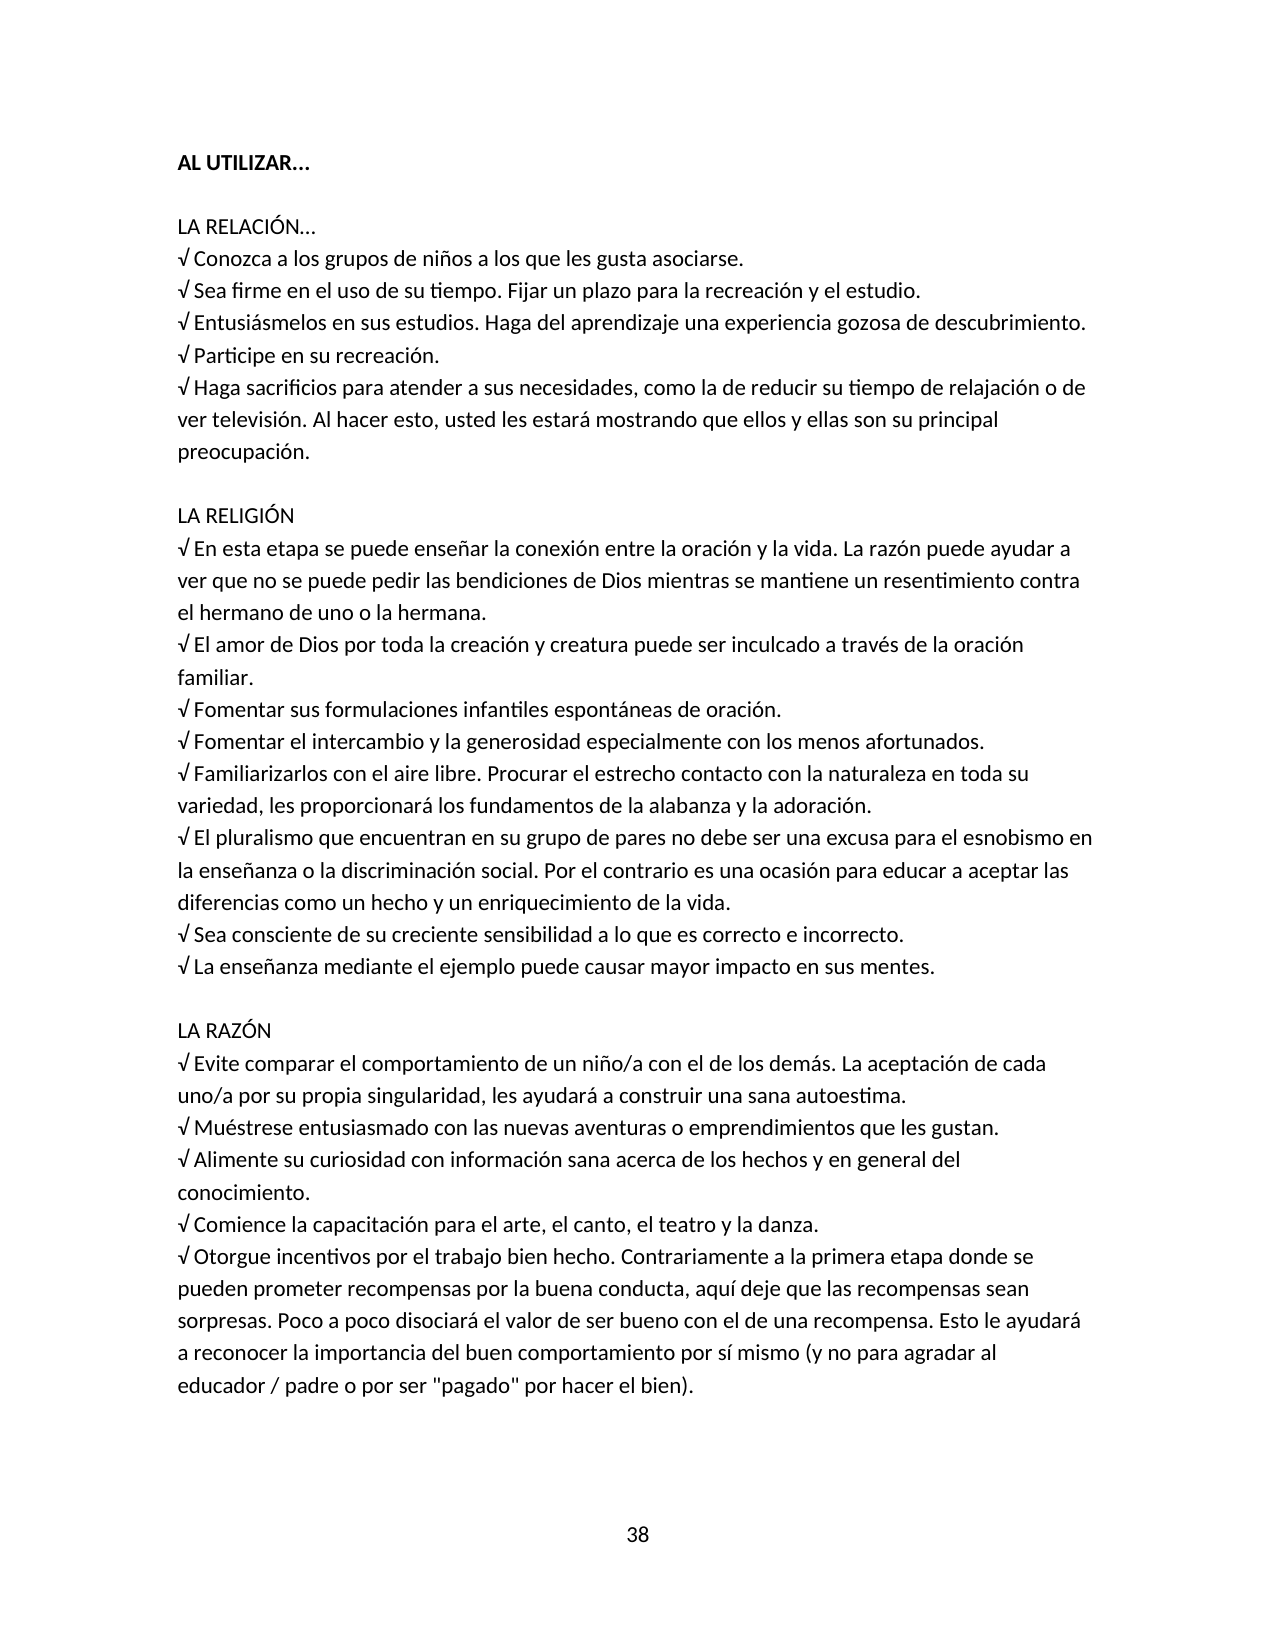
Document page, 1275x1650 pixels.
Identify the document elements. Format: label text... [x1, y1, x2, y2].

text √ El pluralismo que encuentran en su grupo de pares no debe ser una excusa para el esnobismo en la enseñanza o la discriminación social. Por el contrario es una ocasión para educar a aceptar las diferencias como un hecho y un enriquecimiento de la vida. [177, 823, 1098, 916]
text √ Participe en su recreación. [177, 341, 1098, 369]
text √ Alimente su curiosidad con información sana acerca de los hechos y en general del conocimiento. [177, 1145, 1098, 1206]
text LA RELACIÓN… [177, 212, 1098, 240]
text √ Otorgue incentivos por el trabajo bien hecho. Contrariamente a la primera etapa donde se pueden prometer recompensas por la buena conducta, aquí deje que las recompensas sean sorpresas. Poco a poco disociará el valor de ser bueno con el de una recompensa. Esto le ayudará a reconocer la importancia del buen comportamiento por sí mismo (y no para agradar al educador / padre o por ser "pagado" por hacer el bien). [177, 1242, 1098, 1399]
text AL UTILIZAR... [177, 148, 1098, 176]
text √ La enseñanza mediante el ejemplo puede causar mayor impacto en sus mentes. [177, 952, 1098, 980]
text √ Haga sacrificios para atender a sus necesidades, como la de reducir su tiempo de relajación o de ver televisión. Al hacer esto, usted les estará mostrando que ellos y ellas son su principal preocupación. [177, 373, 1098, 465]
text LA RELIGIÓN [177, 502, 1098, 530]
text √ Fomentar sus formulaciones infantiles espontáneas de oración. [177, 695, 1098, 723]
text √ Sea consciente de su creciente sensibilidad a lo que es correcto e incorrecto. [177, 920, 1098, 948]
text √ Muéstrese entusiasmado con las nuevas aventuras o emprendimientos que les gustan. [177, 1113, 1098, 1141]
text √ Familiarizarlos con el aire libre. Procurar el estrecho contacto con la naturaleza en toda su variedad, les proporcionará los fundamentos de la alabanza y la adoración. [177, 759, 1098, 819]
text √ En esta etapa se puede enseñar la conexión entre la oración y la vida. La razón puede ayudar a ver que no se puede pedir las bendiciones de Dios mientras se mantiene un resentimiento contra el hermano de uno o la hermana. [177, 534, 1098, 626]
text LA RAZÓN [177, 1017, 1098, 1045]
text √ Comience la capacitación para el arte, el canto, el teatro y la danza. [177, 1210, 1098, 1238]
text √ Evite comparar el comportamiento de un niño/a con el de los demás. La aceptación de cada uno/a por su propia singularidad, les ayudará a construir una sana autoestima. [177, 1049, 1098, 1109]
text √ El amor de Dios por toda la creación y creatura puede ser inculcado a través de la oración familiar. [177, 630, 1098, 691]
text √ Entusiásmelos en sus estudios. Haga del aprendizaje una experiencia gozosa de descubrimiento. [177, 308, 1098, 337]
text √ Fomentar el intercambio y la generosidad especialmente con los menos afortunados. [177, 727, 1098, 755]
text √ Sea firme en el uso de su tiempo. Fijar un plazo para la recreación y el estudio. [177, 276, 1098, 304]
text √ Conozca a los grupos de niños a los que les gusta asociarse. [177, 244, 1098, 272]
